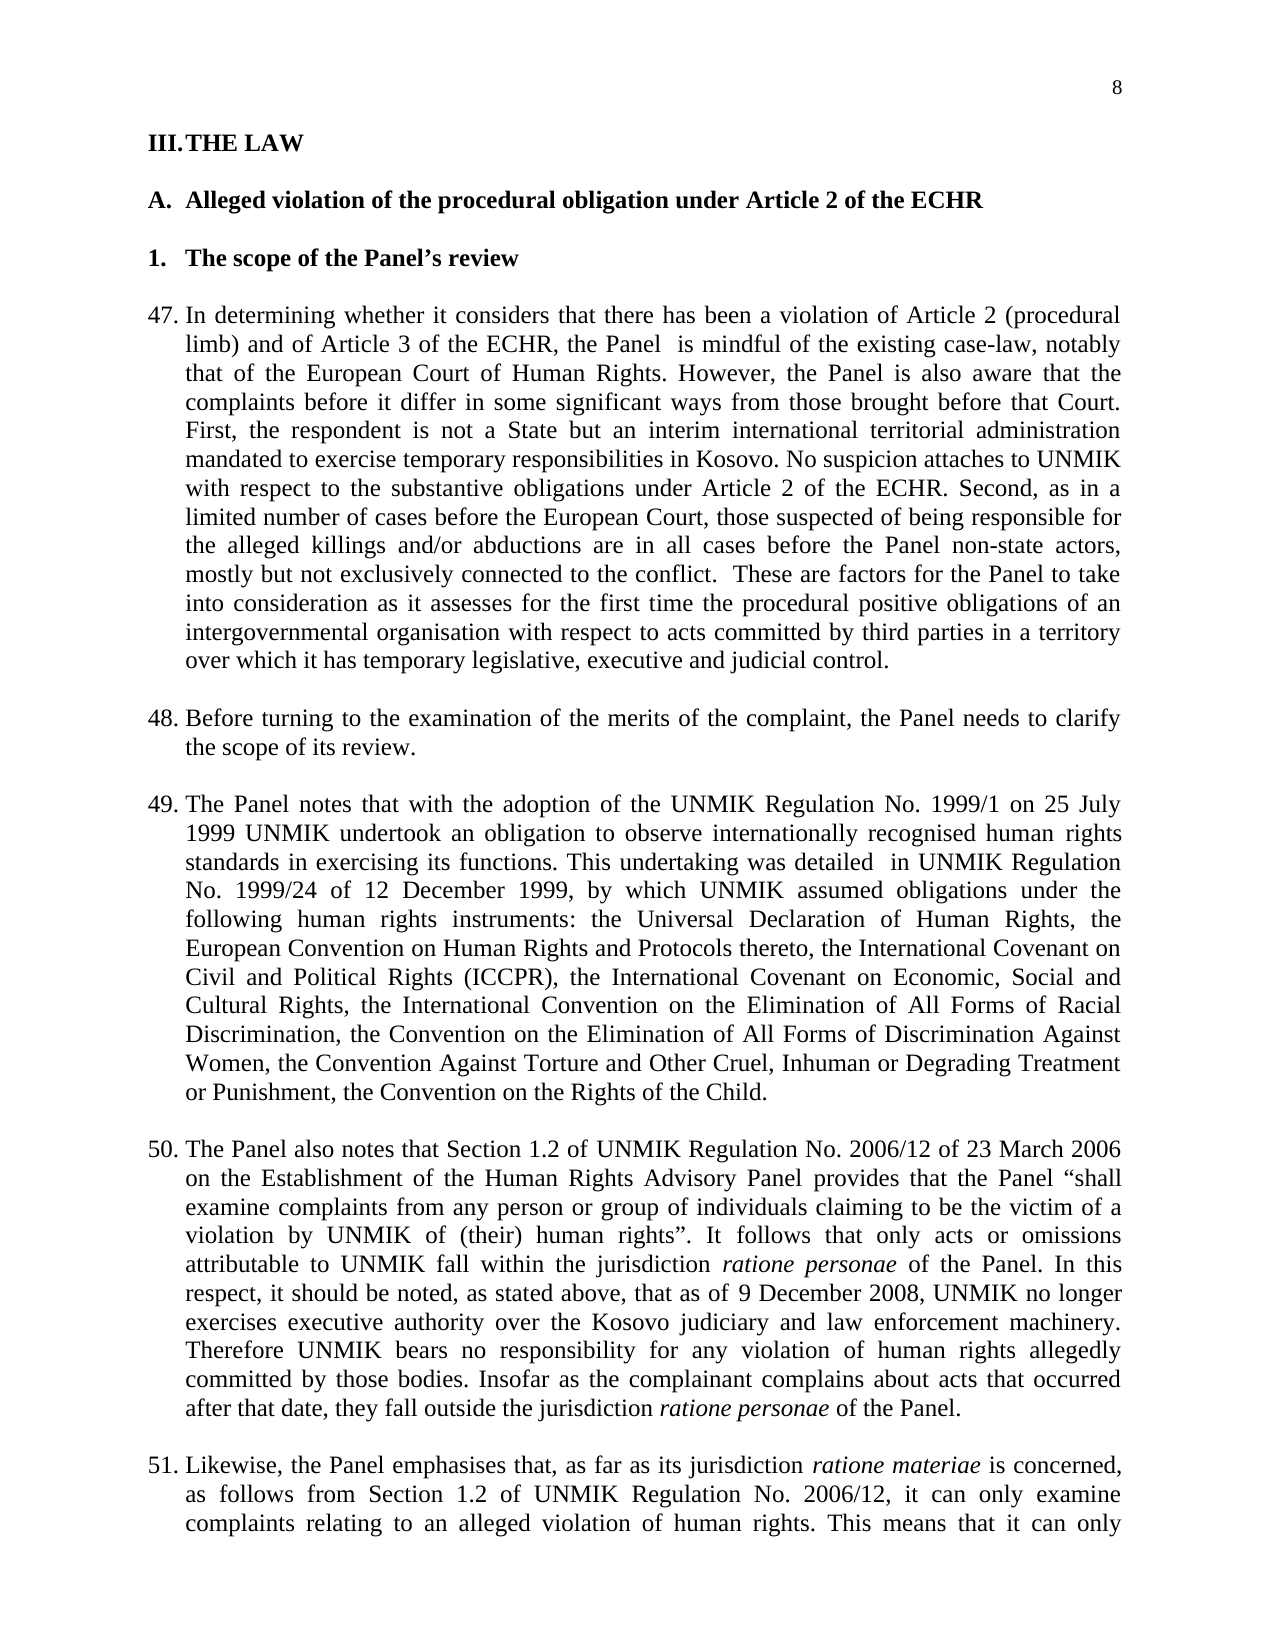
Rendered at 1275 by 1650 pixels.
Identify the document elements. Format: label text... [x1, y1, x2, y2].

list The scope of the Panel’s review [148, 243, 1122, 272]
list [148, 1450, 1122, 1537]
list In determining whether it considers that there has been a violation of Article 2 (procedural limb) and of Article 3 of the ECHR, the Panel is mindful of the existing case-law, notably that of the European Court of Human Rights. However, the Panel is also aware that the complaints before it differ in some significant ways from those brought before that Court. First, the respondent is not a State but an interim international territorial administration mandated to exercise temporary responsibilities in Kosovo. No suspicion attaches to UNMIK with respect to the substantive obligations under Article 2 of the ECHR. Second, as in a limited number of cases before the European Court, those suspected of being responsible for the alleged killings and/or abductions are in all cases before the Panel non-state actors, mostly but not exclusively connected to the conflict. These are factors for the Panel to take into consideration as it assesses for the first time the procedural positive obligations of an intergovernmental organisation with respect to acts committed by third parties in a territory over which it has temporary legislative, executive and judicial control. [148, 300, 1122, 674]
list The Panel notes that with the adoption of the UNMIK Regulation No. 1999/1 on 25 July 1999 UNMIK undertook an obligation to observe internationally recognised human rights standards in exercising its functions. This undertaking was detailed in UNMIK Regulation No. 1999/24 of 12 December 1999, by which UNMIK assumed obligations under the following human rights instruments: the Universal Declaration of Human Rights, the European Convention on Human Rights and Protocols thereto, the International Covenant on Civil and Political Rights (ICCPR), the International Covenant on Economic, Social and Cultural Rights, the International Convention on the Elimination of All Forms of Racial Discrimination, the Convention on the Elimination of All Forms of Discrimination Against Women, the Convention Against Torture and Other Cruel, Inhuman or Degrading Treatment or Punishment, the Convention on the Rights of the Child. [148, 789, 1122, 1105]
list The Panel also notes that Section 1.2 of UNMIK Regulation No. 2006/12 of 23 March 2006 on the Establishment of the Human Rights Advisory Panel provides that the Panel “shall examine complaints from any person or group of individuals claiming to be the victim of a violation by UNMIK of (their) human rights”. It follows that only acts or omissions attributable to UNMIK fall within the jurisdiction ratione personae of the Panel. In this respect, it should be noted, as stated above, that as of 9 December 2008, UNMIK no longer exercises executive authority over the Kosovo judiciary and law enforcement machinery. Therefore UNMIK bears no responsibility for any violation of human rights allegedly committed by those bodies. Insofar as the complainant complains about acts that occurred after that date, they fall outside the jurisdiction ratione personae of the Panel. [148, 1134, 1122, 1422]
list Alleged violation of the procedural obligation under Article 2 of the ECHR [148, 185, 1122, 214]
list Before turning to the examination of the merits of the complaint, the Panel needs to clarify the scope of its review. [148, 703, 1122, 760]
list THE LAW [148, 128, 1122, 157]
